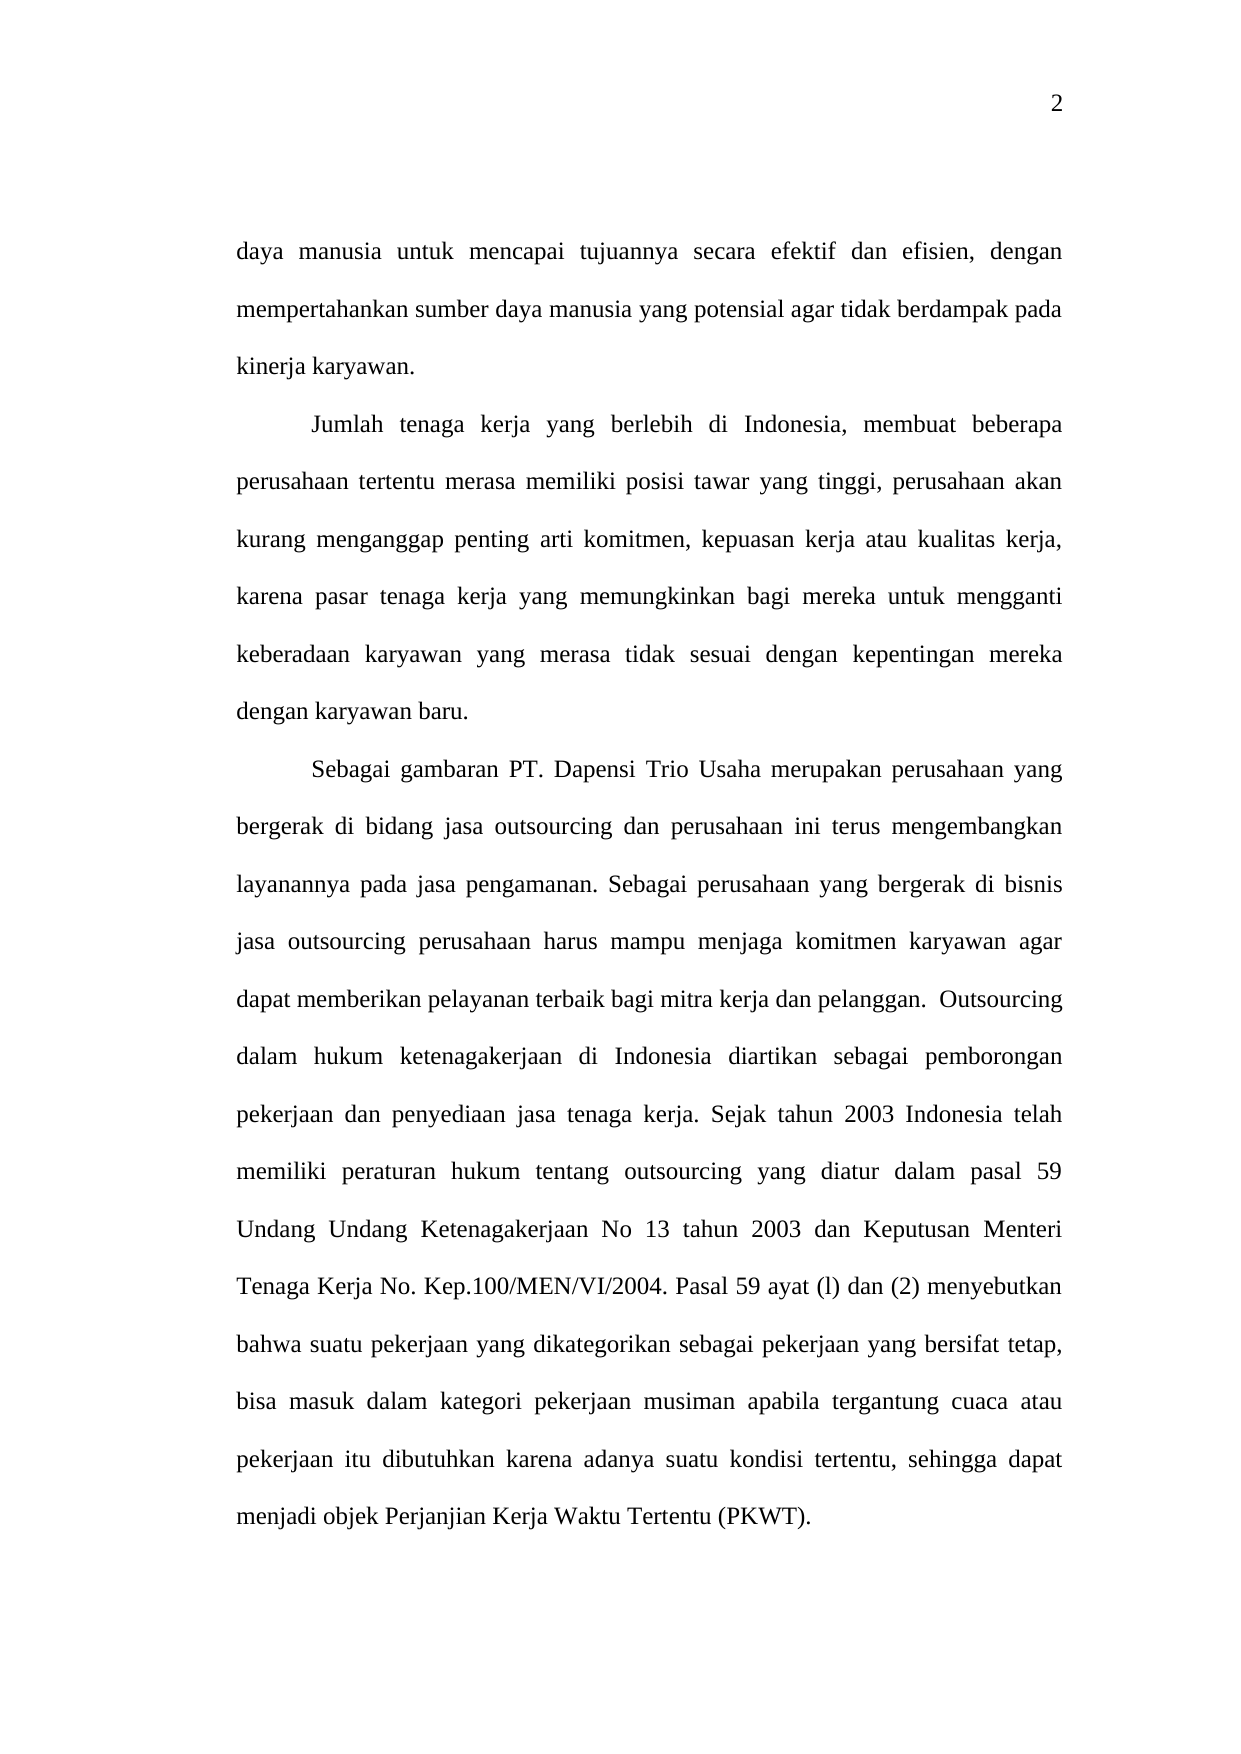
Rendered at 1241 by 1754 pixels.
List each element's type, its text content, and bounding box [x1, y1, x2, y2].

text Jumlah tenaga kerja yang berlebih di Indonesia, membuat beberapa perusahaan tertentu merasa memiliki posisi tawar yang tinggi, perusahaan akan kurang menganggap penting arti komitmen, kepuasan kerja atau kualitas kerja, karena pasar tenaga kerja yang memungkinkan bagi mereka untuk mengganti keberadaan karyawan yang merasa tidak sesuai dengan kepentingan mereka dengan karyawan baru. [236, 409, 1063, 725]
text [236, 236, 1063, 380]
text Sebagai gambaran PT. Dapensi Trio Usaha merupakan perusahaan yang bergerak di bidang jasa outsourcing dan perusahaan ini terus mengembangkan layanannya pada jasa pengamanan. Sebagai perusahaan yang bergerak di bisnis jasa outsourcing perusahaan harus mampu menjaga komitmen karyawan agar dapat memberikan pelayanan terbaik bagi mitra kerja dan pelanggan. Outsourcing dalam hukum ketenagakerjaan di Indonesia diartikan sebagai pemborongan pekerjaan dan penyediaan jasa tenaga kerja. Sejak tahun 2003 Indonesia telah memiliki peraturan hukum tentang outsourcing yang diatur dalam pasal 59 Undang Undang Ketenagakerjaan No 13 tahun 2003 dan Keputusan Menteri Tenaga Kerja No. Kep.100/MEN/VI/2004. Pasal 59 ayat (l) dan (2) menyebutkan bahwa suatu pekerjaan yang dikategorikan sebagai pekerjaan yang bersifat tetap, bisa masuk dalam kategori pekerjaan musiman apabila tergantung cuaca atau pekerjaan itu dibutuhkan karena adanya suatu kondisi tertentu, sehingga dapat menjadi objek Perjanjian Kerja Waktu Tertentu (PKWT). [236, 754, 1063, 1530]
